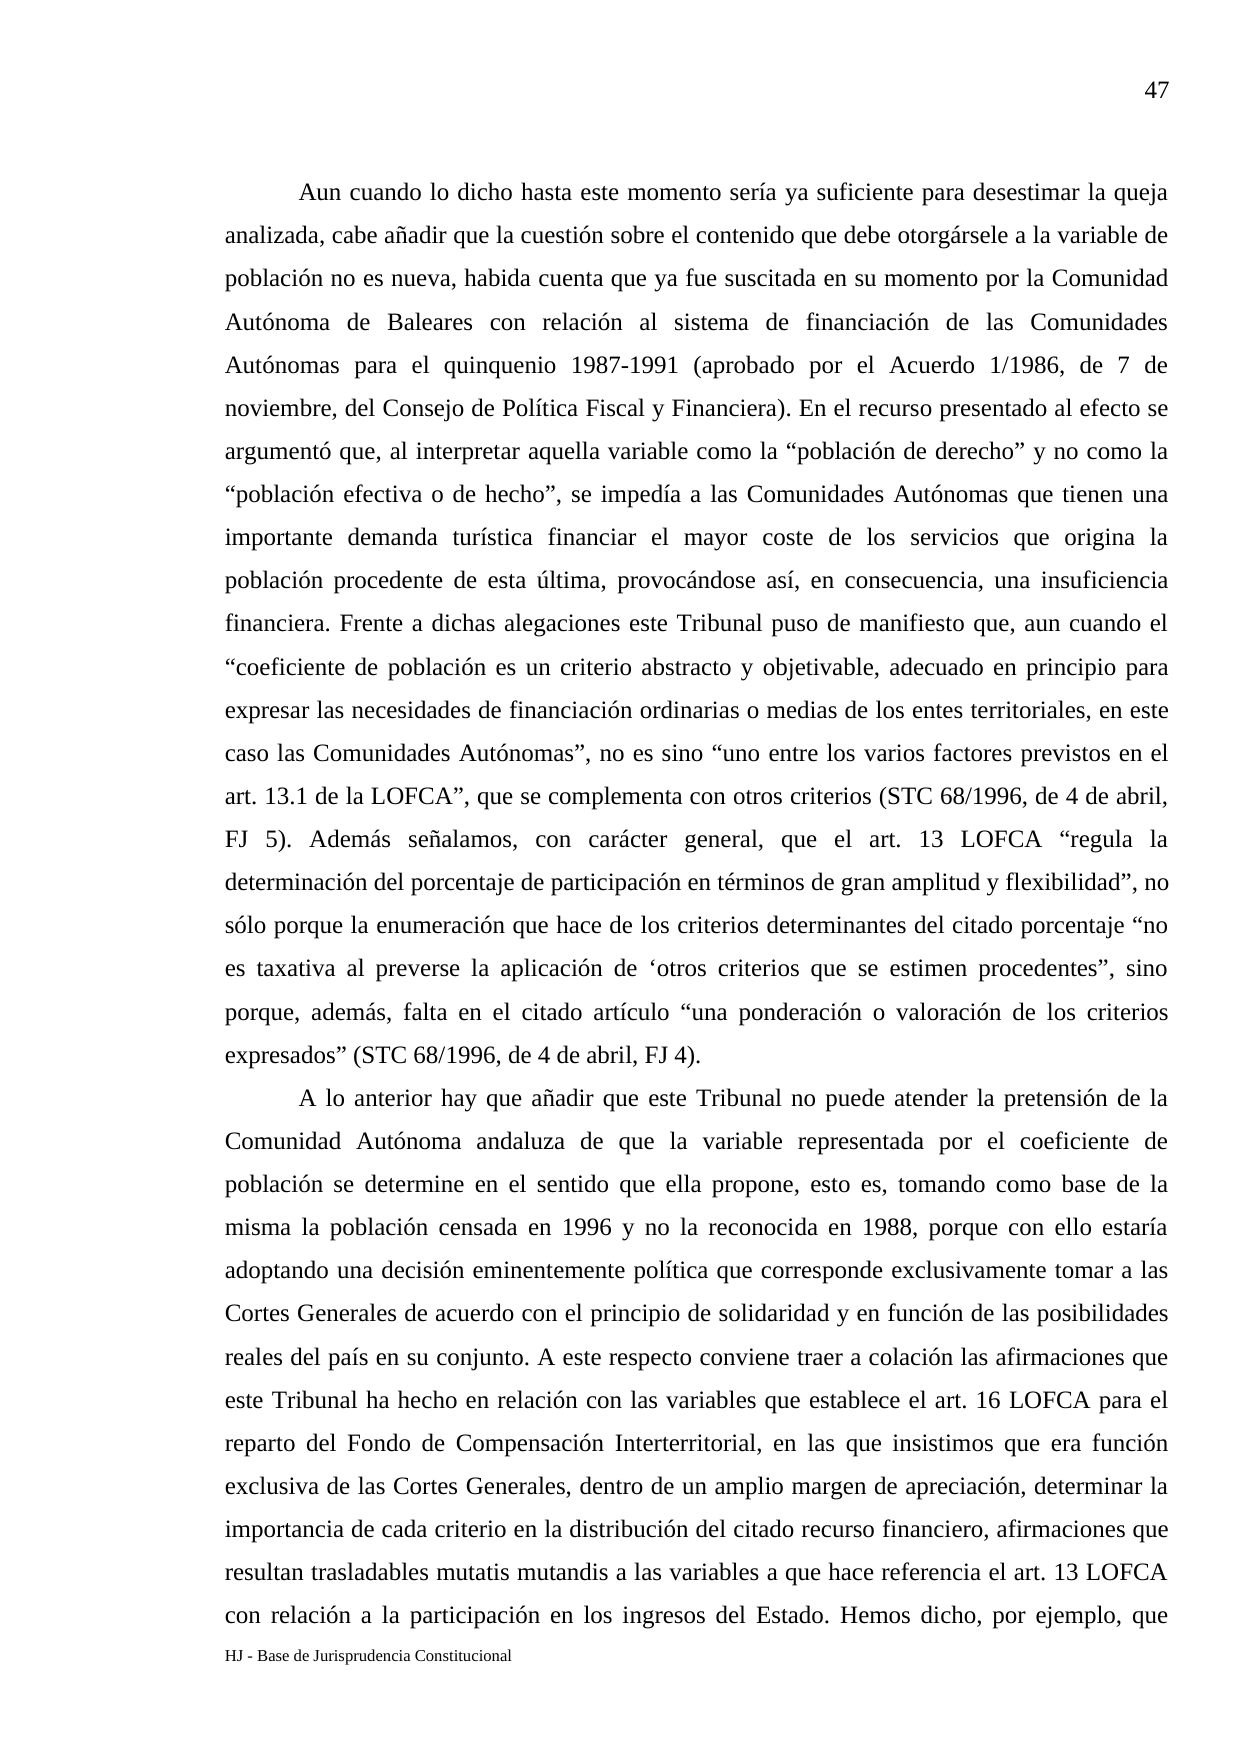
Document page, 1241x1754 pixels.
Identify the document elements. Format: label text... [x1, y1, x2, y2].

text Aun cuando lo dicho hasta este momento sería ya suficiente para desestimar la queja analizada, cabe añadir que la cuestión sobre el contenido que debe otorgársele a la variable de población no es nueva, habida cuenta que ya fue suscitada en su momento por la Comunidad Autónoma de Baleares con relación al sistema de financiación de las Comunidades Autónomas para el quinquenio 1987-1991 (aprobado por el Acuerdo 1/1986, de 7 de noviembre, del Consejo de Política Fiscal y Financiera). En el recurso presentado al efecto se argumentó que, al interpretar aquella variable como la “población de derecho” y no como la “población efectiva o de hecho”, se impedía a las Comunidades Autónomas que tienen una importante demanda turística financiar el mayor coste de los servicios que origina la población procedente de esta última, provocándose así, en consecuencia, una insuficiencia financiera. Frente a dichas alegaciones este Tribunal puso de manifiesto que, aun cuando el “coeficiente de población es un criterio abstracto y objetivable, adecuado en principio para expresar las necesidades de financiación ordinarias o medias de los entes territoriales, en este caso las Comunidades Autónomas”, no es sino “uno entre los varios factores previstos en el art. 13.1 de la LOFCA”, que se complementa con otros criterios (STC 68/1996, de 4 de abril, FJ 5). Además señalamos, con carácter general, que el art. 13 LOFCA “regula la determinación del porcentaje de participación en términos de gran amplitud y flexibilidad”, no sólo porque la enumeración que hace de los criterios determinantes del citado porcentaje “no es taxativa al preverse la aplicación de ‘otros criterios que se estimen procedentes”, sino porque, además, falta en el citado artículo “una ponderación o valoración de los criterios expresados” (STC 68/1996, de 4 de abril, FJ 4). [224, 177, 1169, 1068]
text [224, 1083, 1169, 1629]
